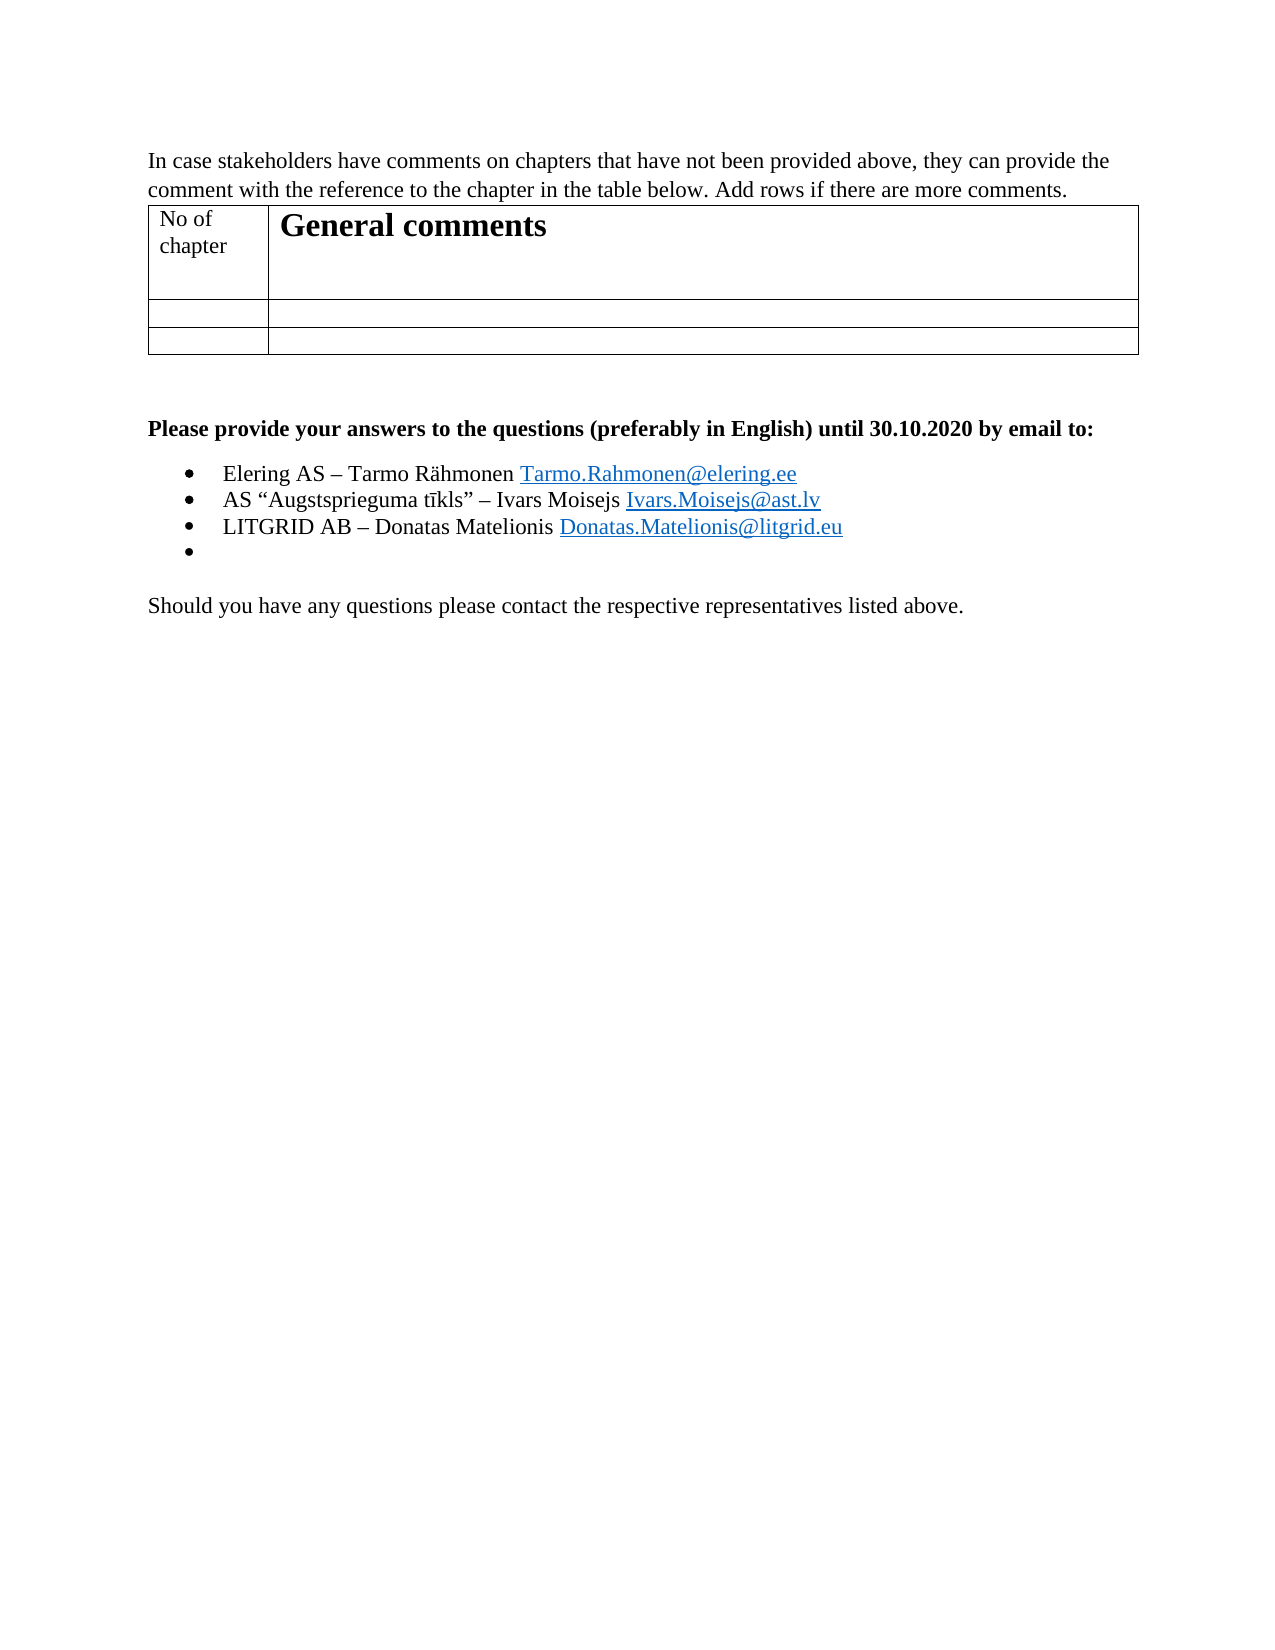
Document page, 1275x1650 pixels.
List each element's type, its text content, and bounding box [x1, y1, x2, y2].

table_cell [269, 328, 1138, 354]
table_header General comments [269, 206, 1138, 299]
text Should you have any questions please contact the respective representatives listed above. [148, 592, 1127, 618]
table_header No of chapter [149, 206, 268, 299]
list Elering AS – Tarmo Rähmonen Tarmo.Rahmonen@elering.ee [185, 460, 1127, 487]
table_cell [149, 328, 268, 354]
text In case stakeholders have comments on chapters that have not been provided above, they can provide the comment with the reference to the chapter in the table below. Add rows if there are more comments. [148, 148, 1127, 202]
table_cell [149, 300, 268, 327]
table_cell [269, 300, 1138, 327]
list LITGRID AB – Donatas Matelionis Donatas.Matelionis@litgrid.eu [185, 513, 1127, 539]
text Please provide your answers to the questions (preferably in English) until 30.10.2020 by email to: [148, 415, 1127, 441]
list AS “Augstsprieguma tīkls” – Ivars Moisejs Ivars.Moisejs@ast.lv [185, 487, 1127, 513]
